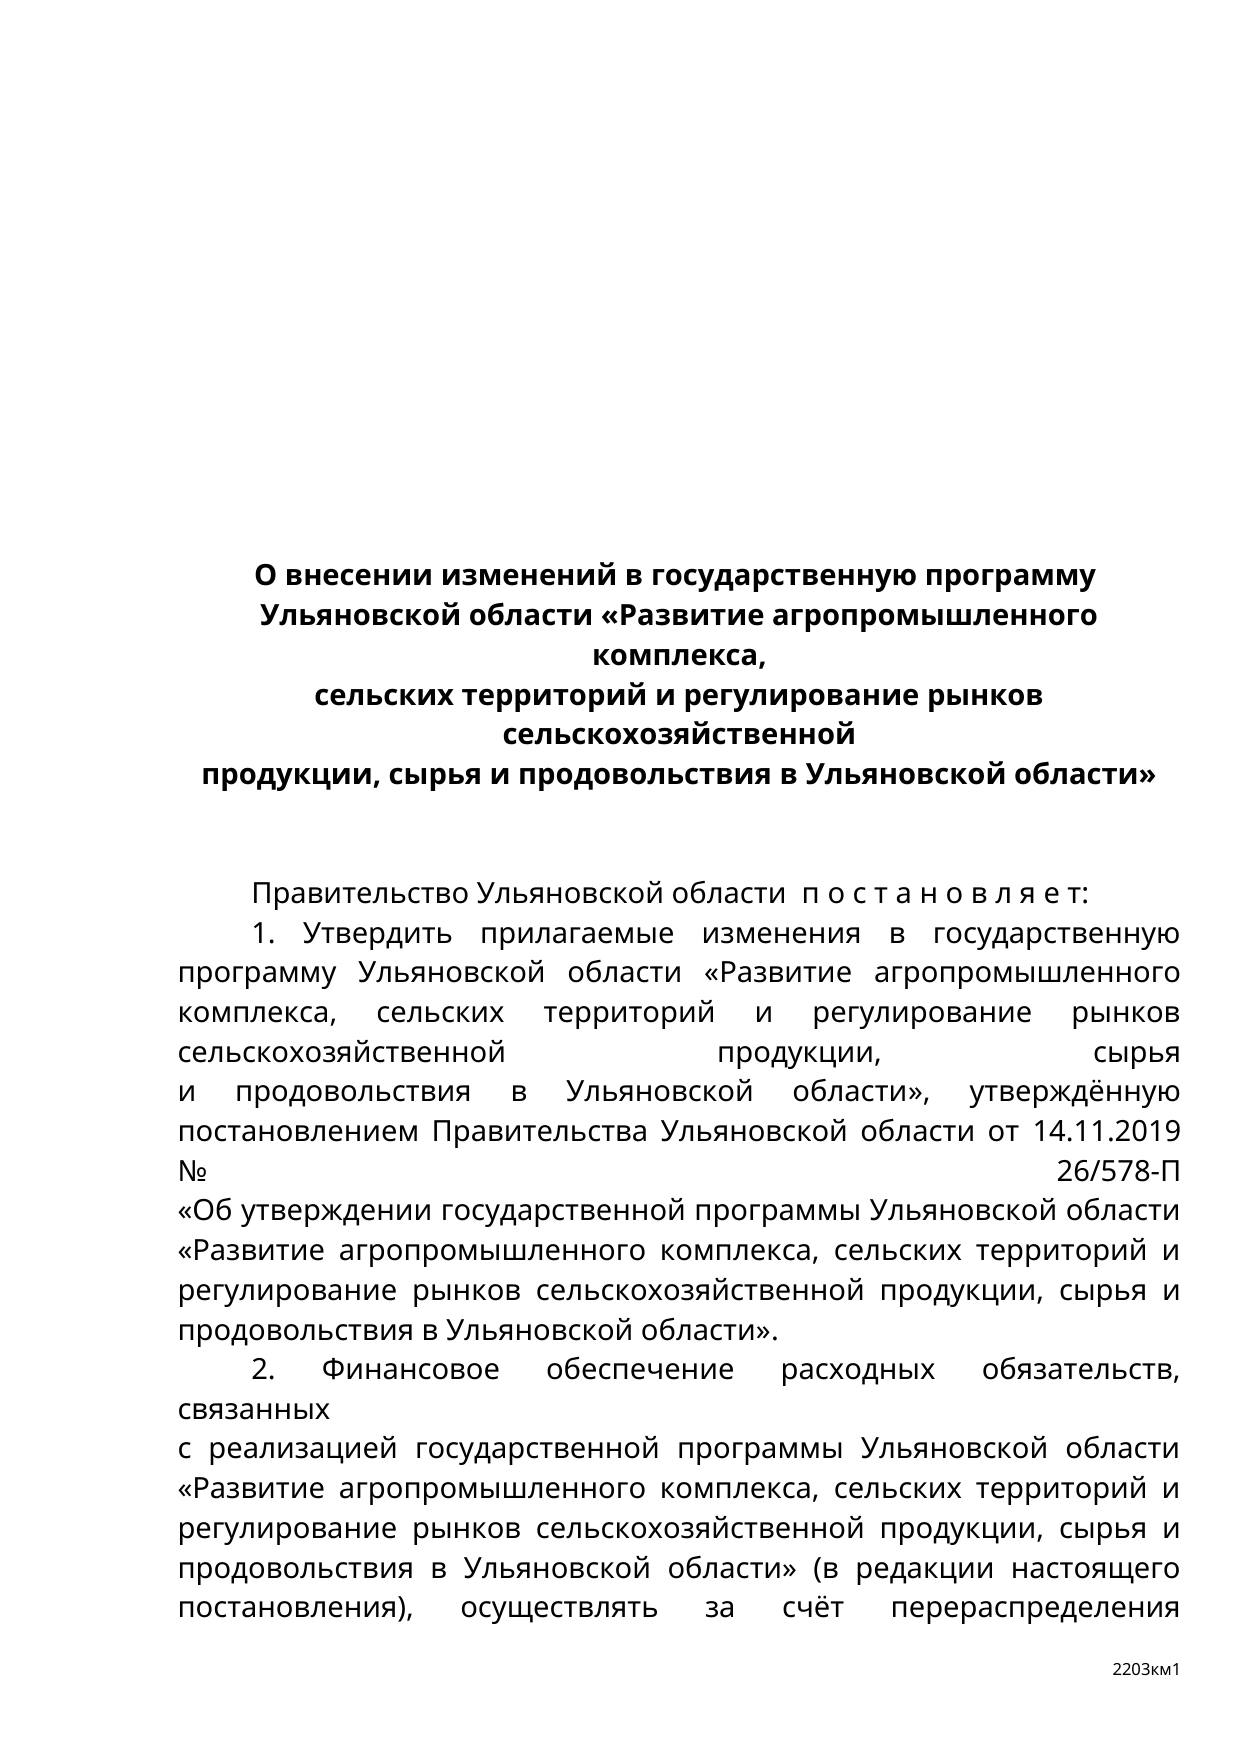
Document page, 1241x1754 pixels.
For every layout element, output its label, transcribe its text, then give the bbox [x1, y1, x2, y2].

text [177, 1348, 1181, 1626]
text Правительство Ульяновской области п о с т а н о в л я е т: [177, 872, 1181, 912]
text 1. Утвердить прилагаемые изменения в государственную программу Ульяновской области «Развитие агропромышленного комплекса, сельских территорий и регулирование рынков сельскохозяйственной продукции, сырья и продовольствия в Ульяновской области», утверждённую постановлением Правительства Ульяновской области от 14.11.2019 № 26/578-П «Об утверждении государственной программы Ульяновской области «Развитие агропромышленного комплекса, сельских территорий и регулирование рынков сельскохозяйственной продукции, сырья и продовольствия в Ульяновской области». [177, 912, 1181, 1348]
text О внесении изменений в государственную программу Ульяновской области «Развитие агропромышленного комплекса, сельских территорий и регулирование рынков сельскохозяйственной продукции, сырья и продовольствия в Ульяновской области» [177, 555, 1181, 793]
